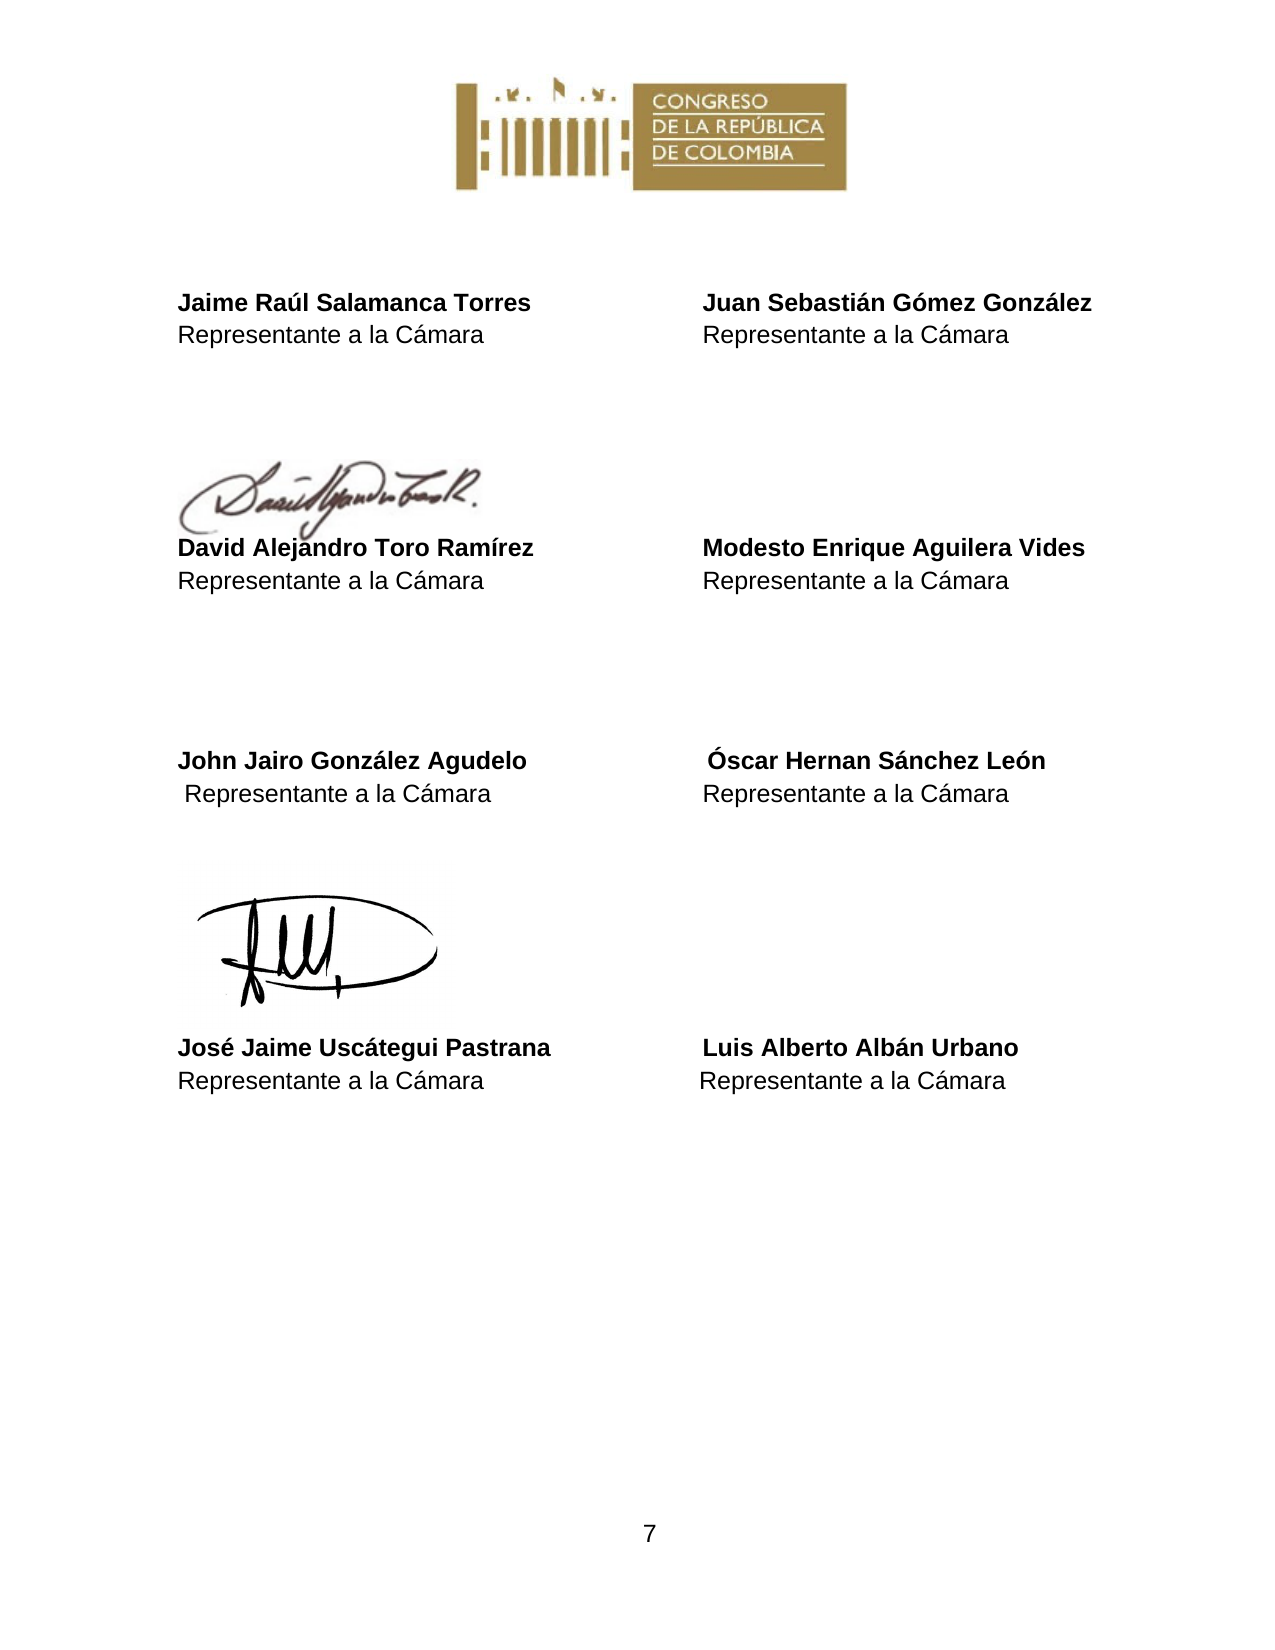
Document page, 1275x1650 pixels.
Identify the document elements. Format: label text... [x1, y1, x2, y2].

text David Alejandro Toro Ramírez Modesto Enrique Aguilera Vides [177, 533, 1122, 562]
text John Jairo González Agudelo Óscar Hernan Sánchez León [177, 746, 1122, 775]
text Representante a la Cámara Representante a la Cámara [177, 566, 1122, 595]
text Jaime Raúl Salamanca Torres Juan Sebastián Gómez González [177, 287, 1122, 316]
picture [451, 73, 849, 193]
text José Jaime Uscátegui Pastrana Luis Alberto Albán Urbano [177, 1033, 1122, 1062]
text Representante a la Cámara Representante a la Cámara [177, 779, 1122, 808]
text Representante a la Cámara Representante a la Cámara [177, 321, 1122, 349]
text Representante a la Cámara Representante a la Cámara [177, 1066, 1122, 1095]
picture [177, 459, 484, 533]
picture [177, 860, 457, 1029]
